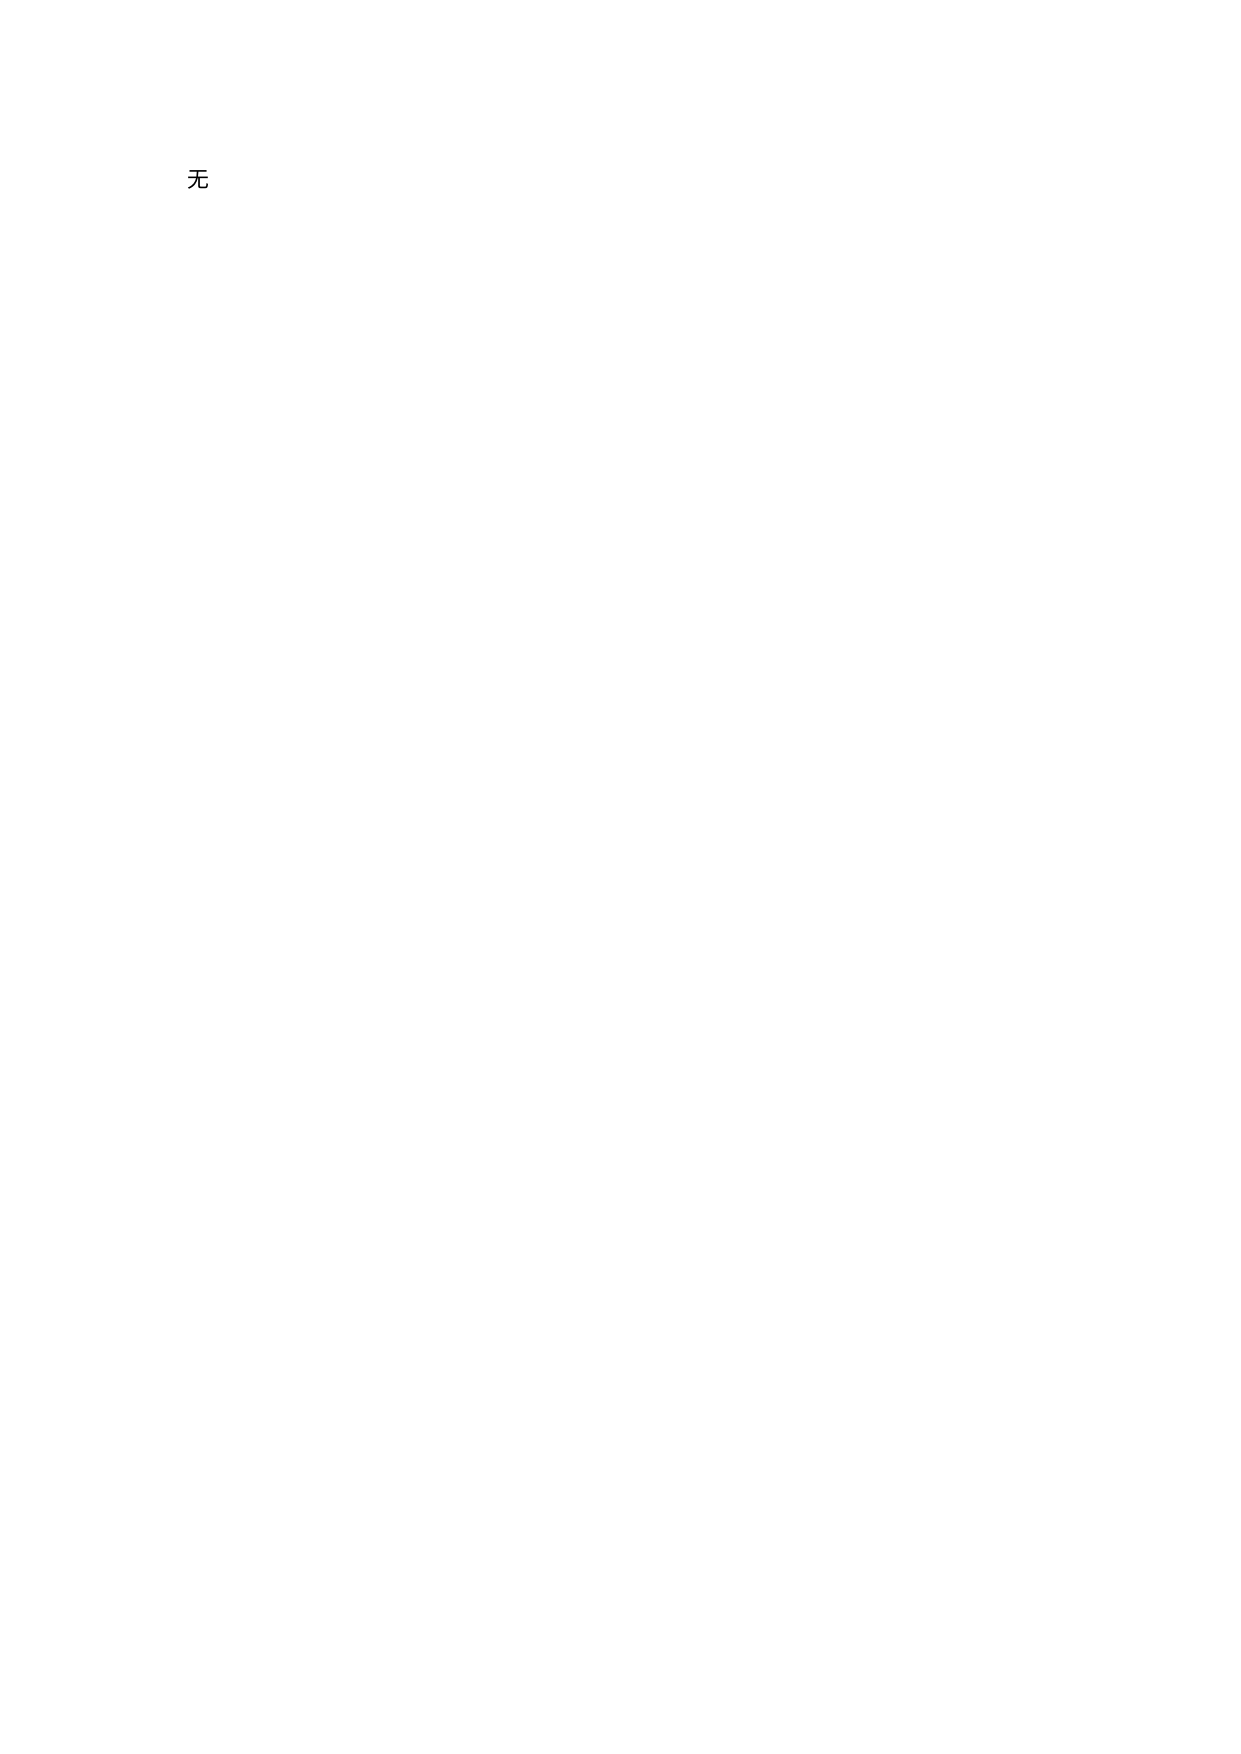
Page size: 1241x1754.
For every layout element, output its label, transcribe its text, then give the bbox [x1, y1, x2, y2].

text 无 [187, 162, 1053, 194]
